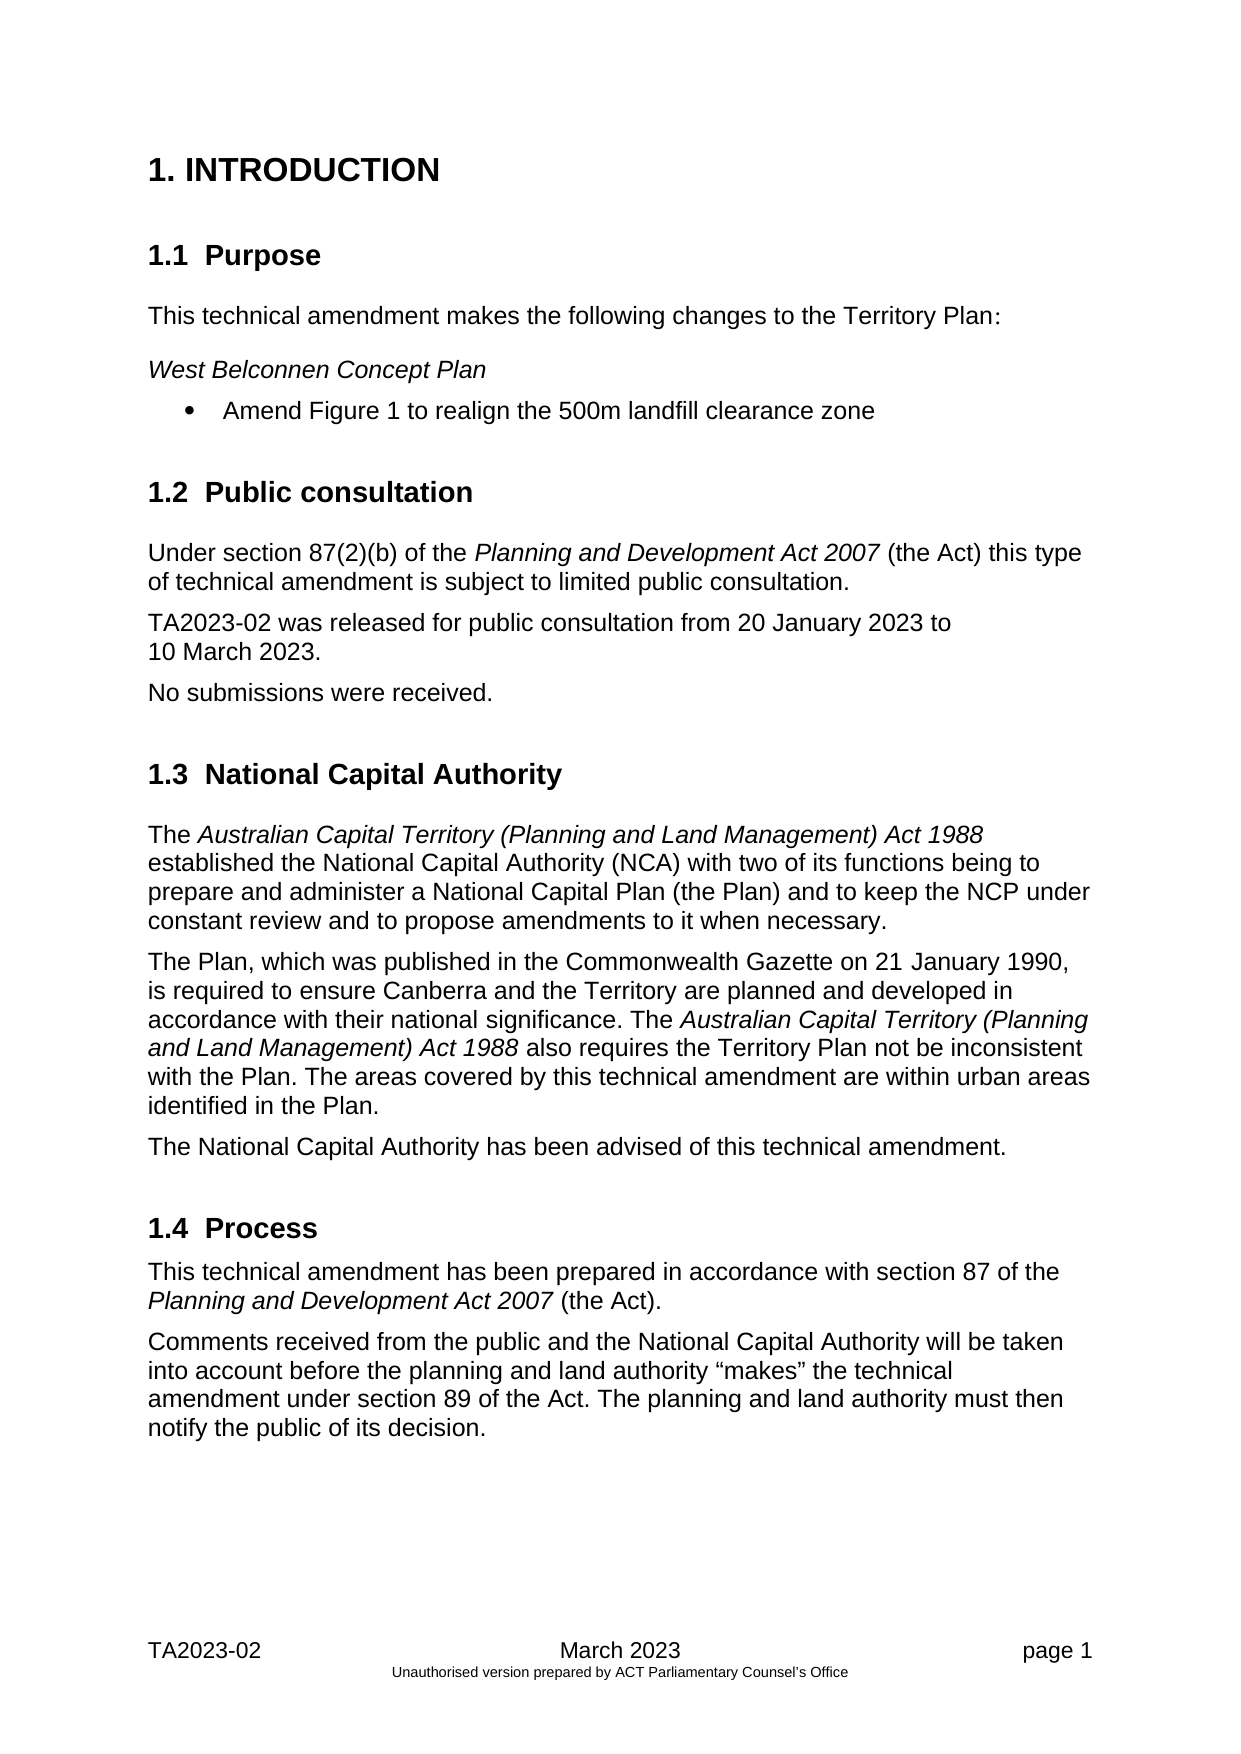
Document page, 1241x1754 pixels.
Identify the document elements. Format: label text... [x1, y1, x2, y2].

text This technical amendment makes the following changes to the Territory Plan: [148, 301, 1092, 330]
subtitle Public consultation [148, 475, 1092, 509]
text The Plan, which was published in the Commonwealth Gazette on 21 January 1990, is required to ensure and the Territory are planned and developed in accordance with their national significance. The Australian Capital Territory (Planning and Land Management) Act 1988 also requires the Territory Plan not be inconsistent with the Plan. The areas covered by this technical amendment are within urban areas identified in the Plan. [148, 947, 1092, 1119]
text No submissions were received. [148, 678, 1092, 707]
list Amend Figure 1 to realign the 500m landfill clearance zone [185, 396, 1092, 425]
text The Australian Capital Territory (Planning and Land Management) Act 1988 established the National Capital Authority (NCA) with two of its functions being to prepare and administer a National Capital Plan (the Plan) and to keep the NCP under constant review and to propose amendments to it when necessary. [148, 819, 1092, 934]
subtitle National Capital Authority [148, 757, 1092, 790]
text TA2023-02 was released for public consultation from 20 January 2023 to 10 March 2023. [148, 608, 1092, 666]
text West Belconnen Concept Plan [148, 355, 1092, 384]
text This technical amendment has been prepared in accordance with section 87 of the Planning and Development Act 2007 (the Act). [148, 1257, 1092, 1314]
text The National Capital Authority has been advised of this technical amendment. [148, 1132, 1092, 1161]
subtitle Purpose [148, 238, 1092, 272]
text Under section 87(2)(b) of the Planning and Development Act 2007 (the Act) this type of technical amendment is subject to limited public consultation. [148, 538, 1092, 596]
subtitle INTRODUCTION [148, 150, 1092, 188]
subtitle Process [148, 1211, 1092, 1244]
text Comments received from the public and the National Capital Authority will be taken into account before the planning and land authority “makes” the technical amendment under section 89 of the Act. The planning and land authority must then notify the public of its decision. [148, 1327, 1092, 1442]
